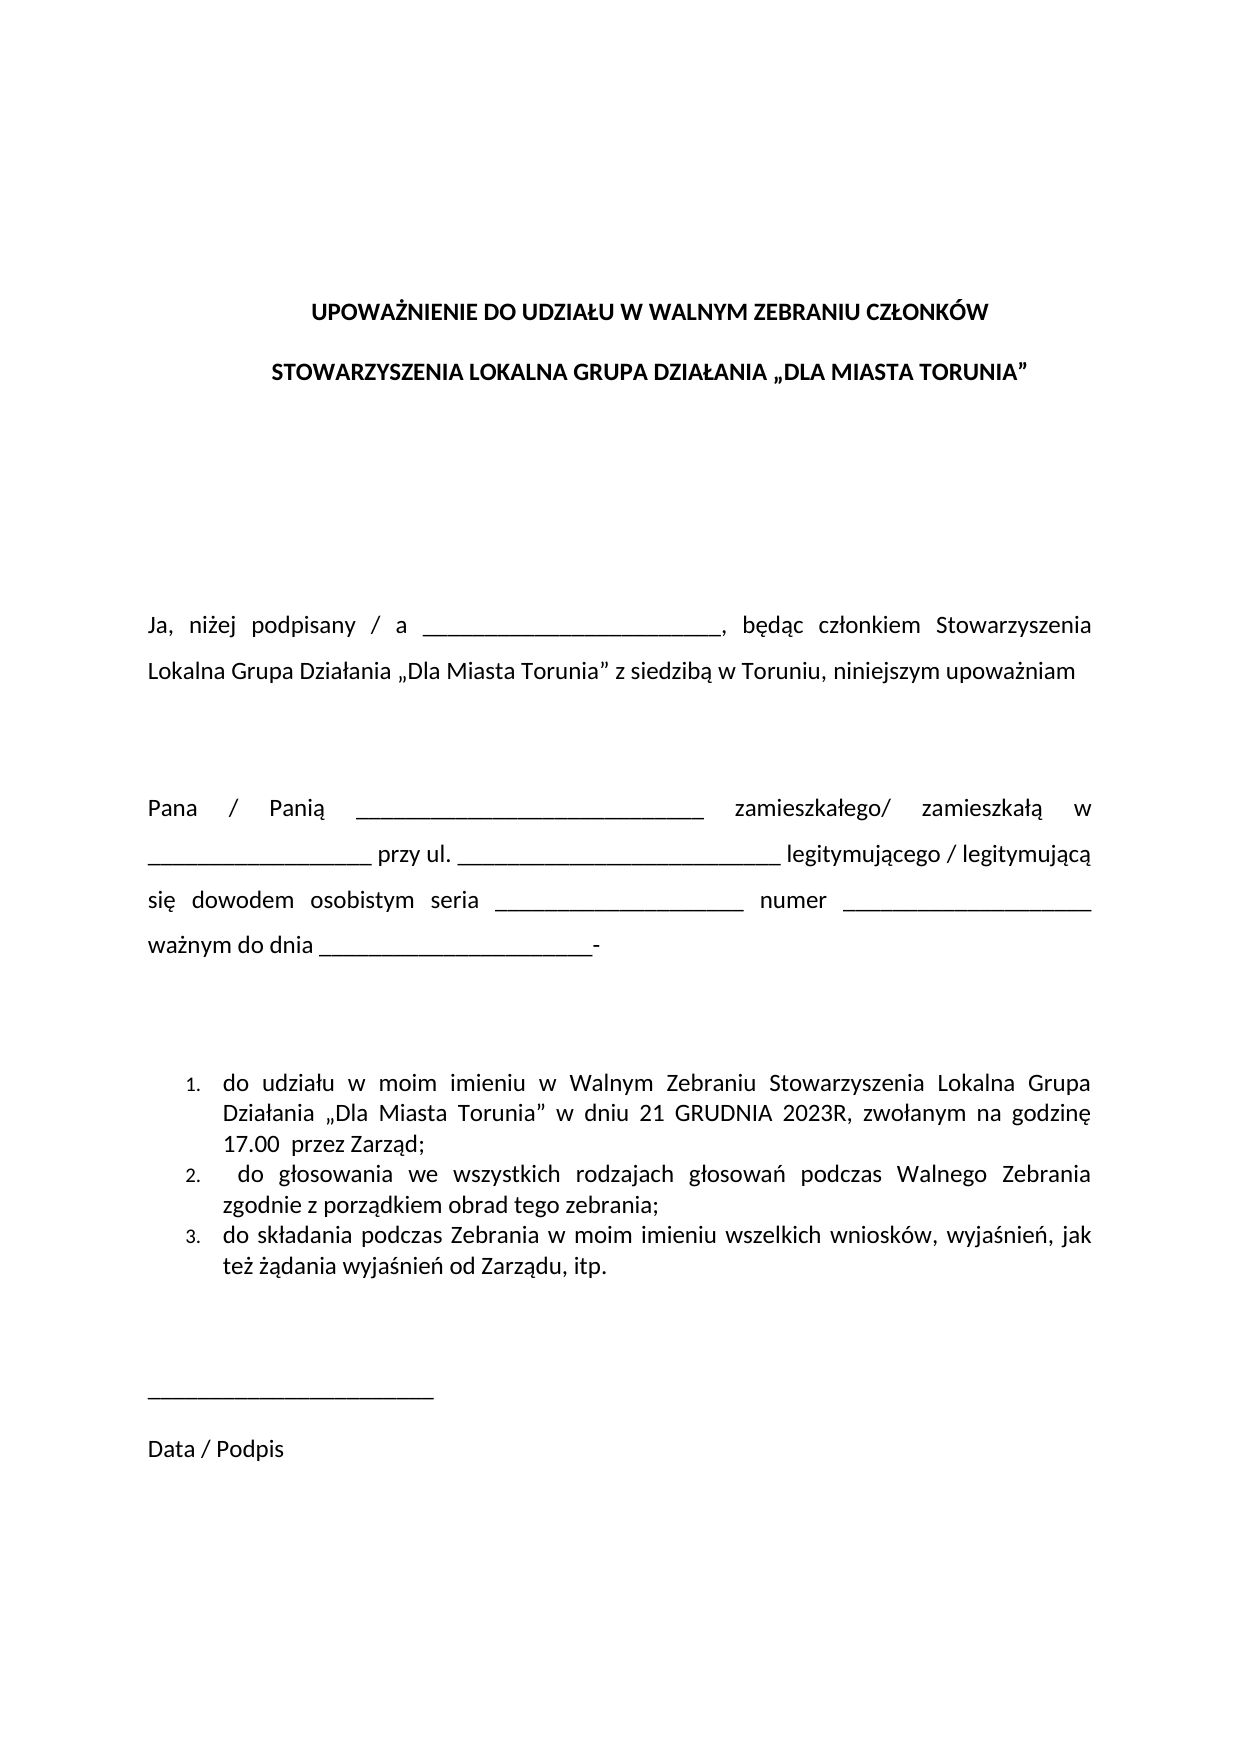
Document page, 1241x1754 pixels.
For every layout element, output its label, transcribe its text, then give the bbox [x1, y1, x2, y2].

subtitle STOWARZYSZENIA LOKALNA GRUPA DZIAŁANIA „DLA MIASTA TORUNIA” [148, 356, 1093, 386]
list do udziału w moim imieniu w Walnym Zebraniu Stowarzyszenia Lokalna Grupa Działania „Dla Miasta Torunia” w dniu 21 GRUDNIA 2023R, zwołanym na godzinę 17.00 przez Zarząd; [185, 1067, 1093, 1158]
list do składania podczas Zebrania w moim imieniu wszelkich wniosków, wyjaśnień, jak też żądania wyjaśnień od Zarządu, itp. [185, 1219, 1093, 1280]
text _______________________ [148, 1372, 1093, 1402]
subtitle UPOWAŻNIENIE DO UDZIAŁU W WALNYM ZEBRANIU CZŁONKÓW [148, 296, 1093, 327]
text Data / Podpis [148, 1433, 1093, 1463]
list do głosowania we wszystkich rodzajach głosowań podczas Walnego Zebrania zgodnie z porządkiem obrad tego zebrania; [185, 1158, 1093, 1219]
text Ja, niżej podpisany / a ________________________, będąc członkiem Stowarzyszenia Lokalna Grupa Działania „Dla Miasta Torunia” z siedzibą w Toruniu, niniejszym upoważniam [148, 609, 1093, 686]
text Pana / Panią ____________________________ zamieszkałego/ zamieszkałą w __________________ przy ul. __________________________ legitymującego / legitymującą się dowodem osobistym seria ____________________ numer ____________________ ważnym do dnia ______________________- [148, 792, 1093, 960]
